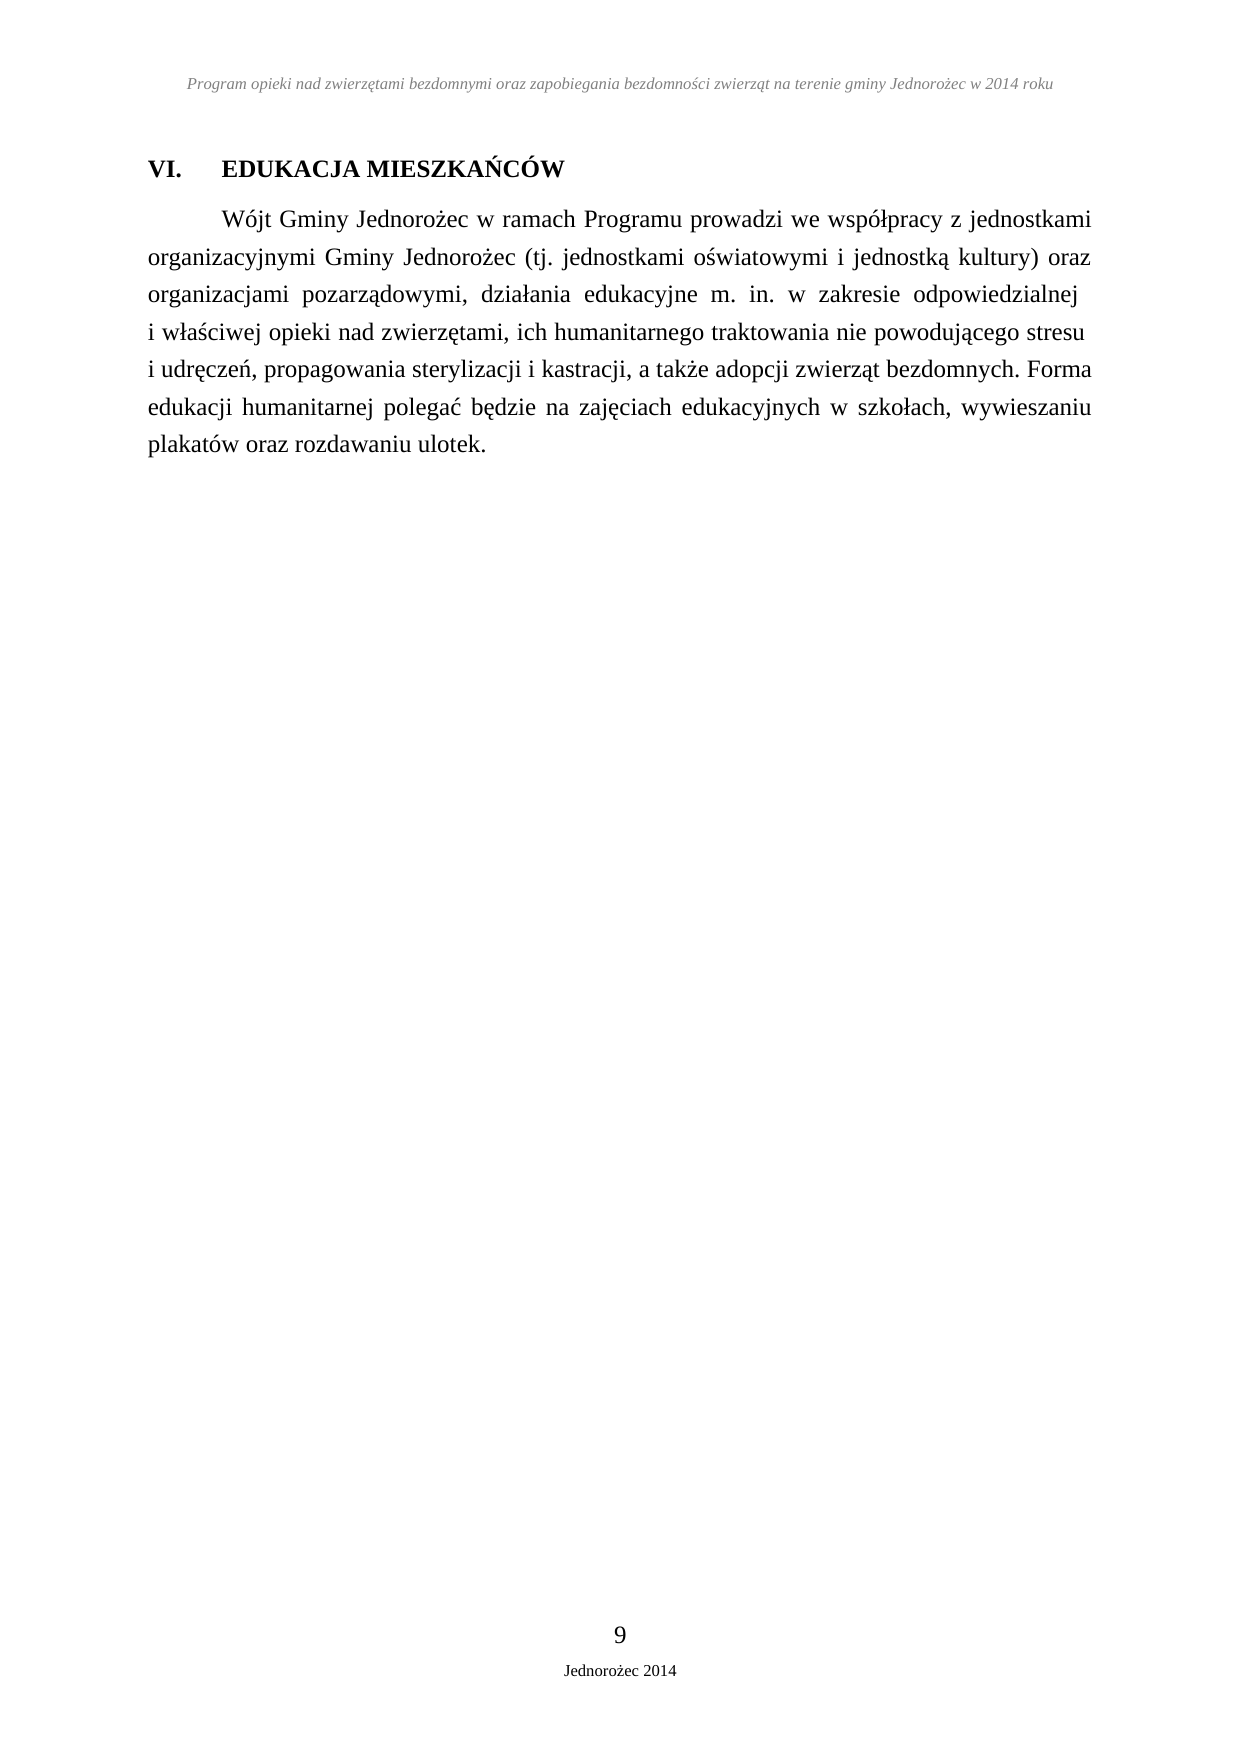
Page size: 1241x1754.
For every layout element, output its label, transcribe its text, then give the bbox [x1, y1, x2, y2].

text Wójt Gminy Jednorożec w ramach Programu prowadzi we współpracy z jednostkami organizacyjnymi Gminy Jednorożec (tj. jednostkami oświatowymi i jednostką kultury) oraz organizacjami pozarządowymi, działania edukacyjne m. in. w zakresie odpowiedzialnej i właściwej opieki nad zwierzętami, ich humanitarnego traktowania nie powodującego stresu i udręczeń, propagowania sterylizacji i kastracji, a także adopcji zwierząt bezdomnych. Forma edukacji humanitarnej polegać będzie na zajęciach edukacyjnych w szkołach, wywieszaniu plakatów oraz rozdawaniu ulotek. [148, 198, 1092, 460]
text VI. EDUKACJA MIESZKAŃCÓW [148, 148, 1092, 185]
